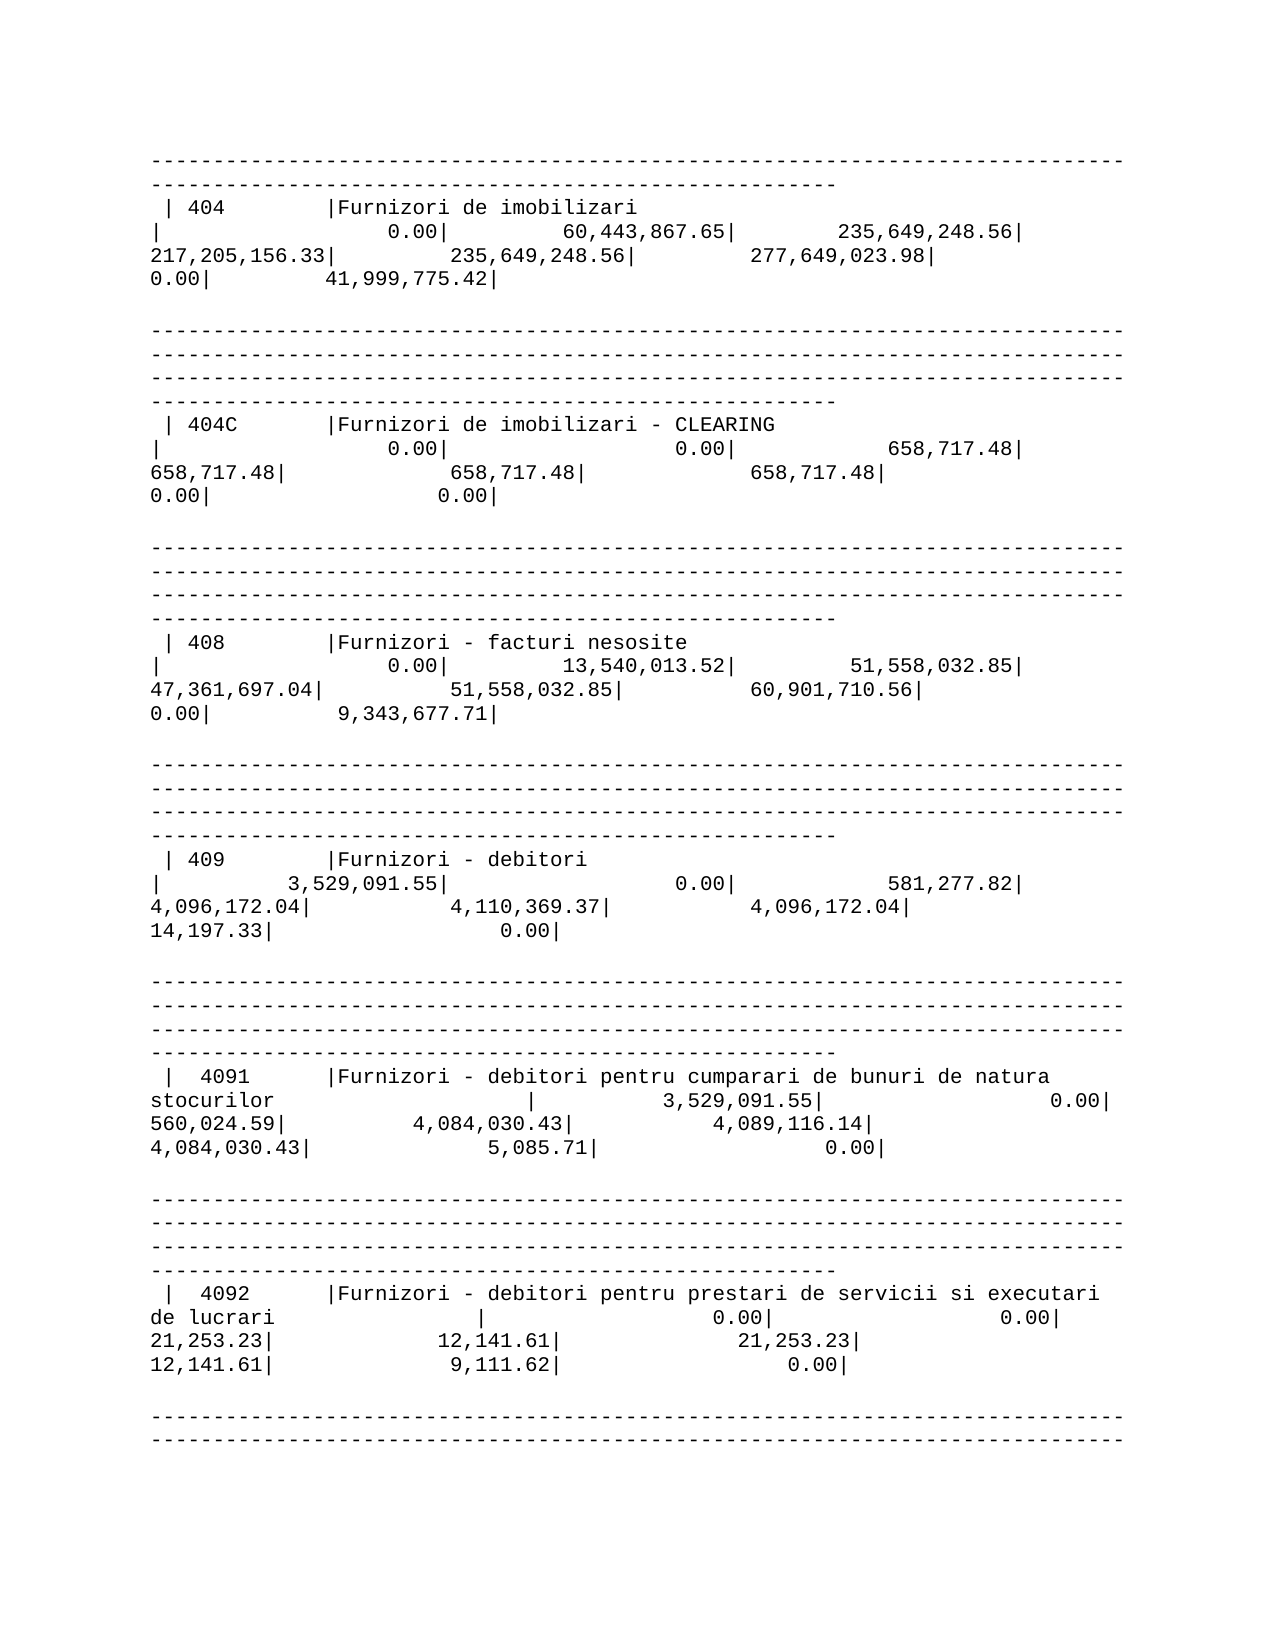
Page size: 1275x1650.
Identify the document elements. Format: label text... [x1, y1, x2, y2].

text | 4091 |Furnizori - debitori pentru cumparari de bunuri de natura stocurilor | 3,529,091.55| 0.00| 560,024.59| 4,084,030.43| 4,089,116.14| 4,084,030.43| 5,085.71| 0.00| [150, 1066, 1125, 1161]
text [150, 1378, 1125, 1453]
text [150, 150, 1125, 197]
text | 404 |Furnizori de imobilizari | 0.00| 60,443,867.65| 235,649,248.56| 217,205,156.33| 235,649,248.56| 277,649,023.98| 0.00| 41,999,775.42| [150, 197, 1125, 292]
text | 4092 |Furnizori - debitori pentru prestari de servicii si executari de lucrari | 0.00| 0.00| 21,253.23| 12,141.61| 21,253.23| 12,141.61| 9,111.62| 0.00| [150, 1283, 1125, 1378]
text | 408 |Furnizori - facturi nesosite | 0.00| 13,540,013.52| 51,558,032.85| 47,361,697.04| 51,558,032.85| 60,901,710.56| 0.00| 9,343,677.71| [150, 632, 1125, 726]
text | 404C |Furnizori de imobilizari - CLEARING | 0.00| 0.00| 658,717.48| 658,717.48| 658,717.48| 658,717.48| 0.00| 0.00| [150, 414, 1125, 509]
text | 409 |Furnizori - debitori | 3,529,091.55| 0.00| 581,277.82| 4,096,172.04| 4,110,369.37| 4,096,172.04| 14,197.33| 0.00| [150, 849, 1125, 943]
